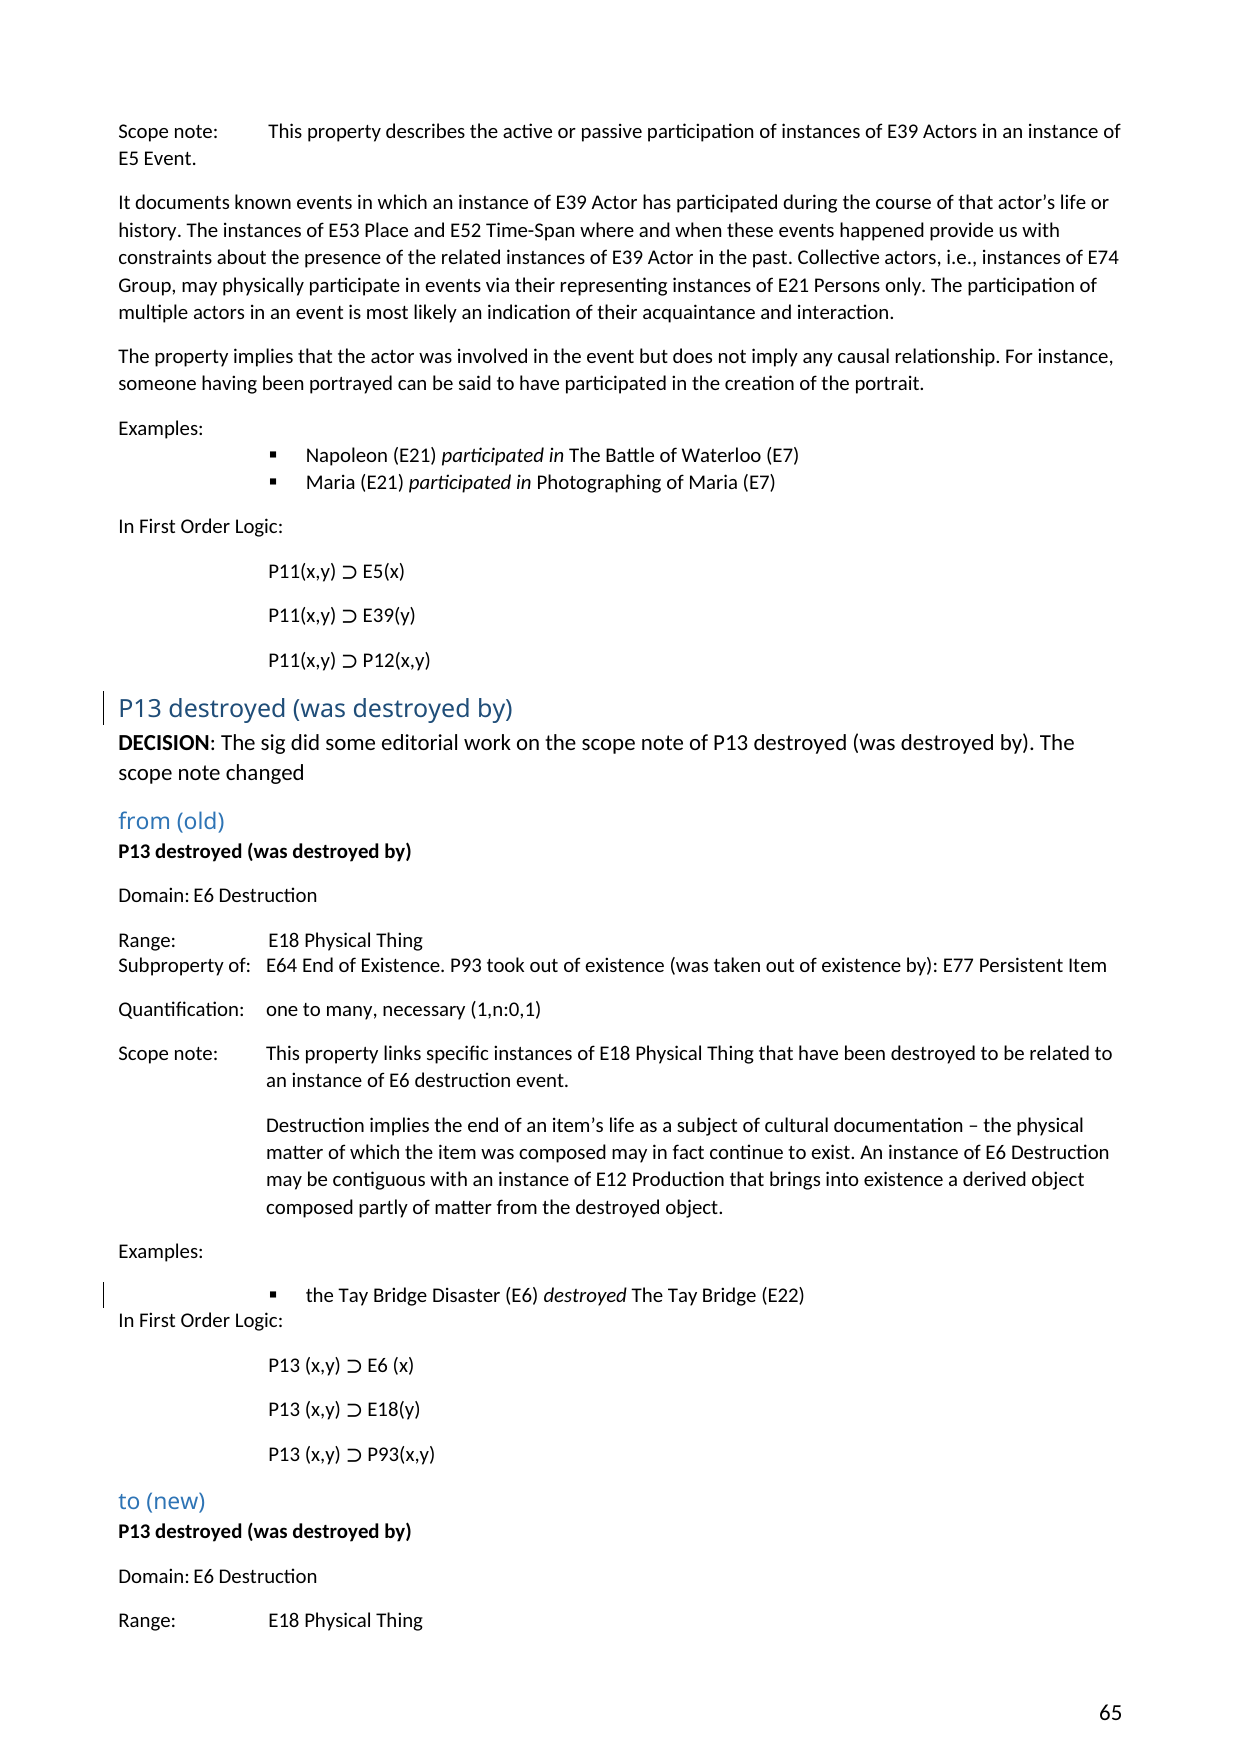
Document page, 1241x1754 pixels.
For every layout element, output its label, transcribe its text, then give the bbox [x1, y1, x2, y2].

text In First Order Logic: [118, 1307, 1122, 1333]
text The property implies that the actor was involved in the event but does not imply any causal relationship. For instance, someone having been portrayed can be said to have participated in the creation of the portrait. [118, 343, 1122, 396]
text Quantification: one to many, necessary (1,n:0,1) [118, 996, 1122, 1022]
text Scope note: This property describes the active or passive participation of instances of E39 Actors in an instance of E5 Event. [118, 118, 1122, 171]
text Scope note: This property links specific instances of E18 Physical Thing that have been destroyed to be related to an instance of E6 destruction event. [118, 1040, 1122, 1093]
text P13 (x,y) ⊃ P93(x,y) [118, 1441, 1122, 1466]
text P13 (x,y) ⊃ E18(y) [118, 1396, 1122, 1422]
text P13 destroyed (was destroyed by) [118, 1519, 1122, 1544]
list Napoleon (E21) participated in The Battle of Waterloo (E7) [268, 442, 1122, 467]
subtitle to (new) [118, 1485, 1122, 1516]
text P13 (x,y) ⊃ E6 (x) [118, 1352, 1122, 1377]
text Range: E18 Physical Thing [118, 927, 1122, 952]
subtitle P13 destroyed (was destroyed by) [118, 691, 1122, 725]
text Subproperty of: E64 End of Existence. P93 took out of existence (was taken out of existence by): E77 Persistent Item [118, 952, 1122, 978]
text It documents known events in which an instance of E39 Actor has participated during the course of that actor’s life or history. The instances of E53 Place and E52 Time-Span where and when these events happened provide us with constraints about the presence of the related instances of E39 Actor in the past. Collective actors, i.e., instances of E74 Group, may physically participate in events via their representing instances of E21 Persons only. The participation of multiple actors in an event is most likely an indication of their acquaintance and interaction. [118, 189, 1122, 324]
subtitle from (old) [118, 805, 1122, 836]
list the Tay Bridge Disaster (E6) destroyed The Tay Bridge (E22) [268, 1282, 1122, 1307]
text P11(x,y) ⊃ E5(x) [118, 558, 1122, 583]
text In First Order Logic: [118, 513, 1122, 539]
text DECISION: The sig did some editorial work on the scope note of P13 destroyed (was destroyed by). The scope note changed [118, 728, 1122, 786]
text P11(x,y) ⊃ P12(x,y) [118, 647, 1122, 672]
text P11(x,y) ⊃ E39(y) [118, 602, 1122, 628]
list Maria (E21) participated in Photographing of Maria (E7) [268, 469, 1122, 495]
text Examples: [118, 415, 1122, 440]
text Range: E18 Physical Thing [118, 1607, 1122, 1632]
text Examples: [118, 1238, 1122, 1263]
text Domain: E6 Destruction [118, 883, 1122, 908]
text Destruction implies the end of an item’s life as a subject of cultural documentation – the physical matter of which the item was composed may in fact continue to exist. An instance of E6 Destruction may be contiguous with an instance of E12 Production that brings into existence a derived object composed partly of matter from the destroyed object. [266, 1112, 1122, 1219]
text P13 destroyed (was destroyed by) [118, 839, 1122, 864]
text Domain: E6 Destruction [118, 1563, 1122, 1588]
